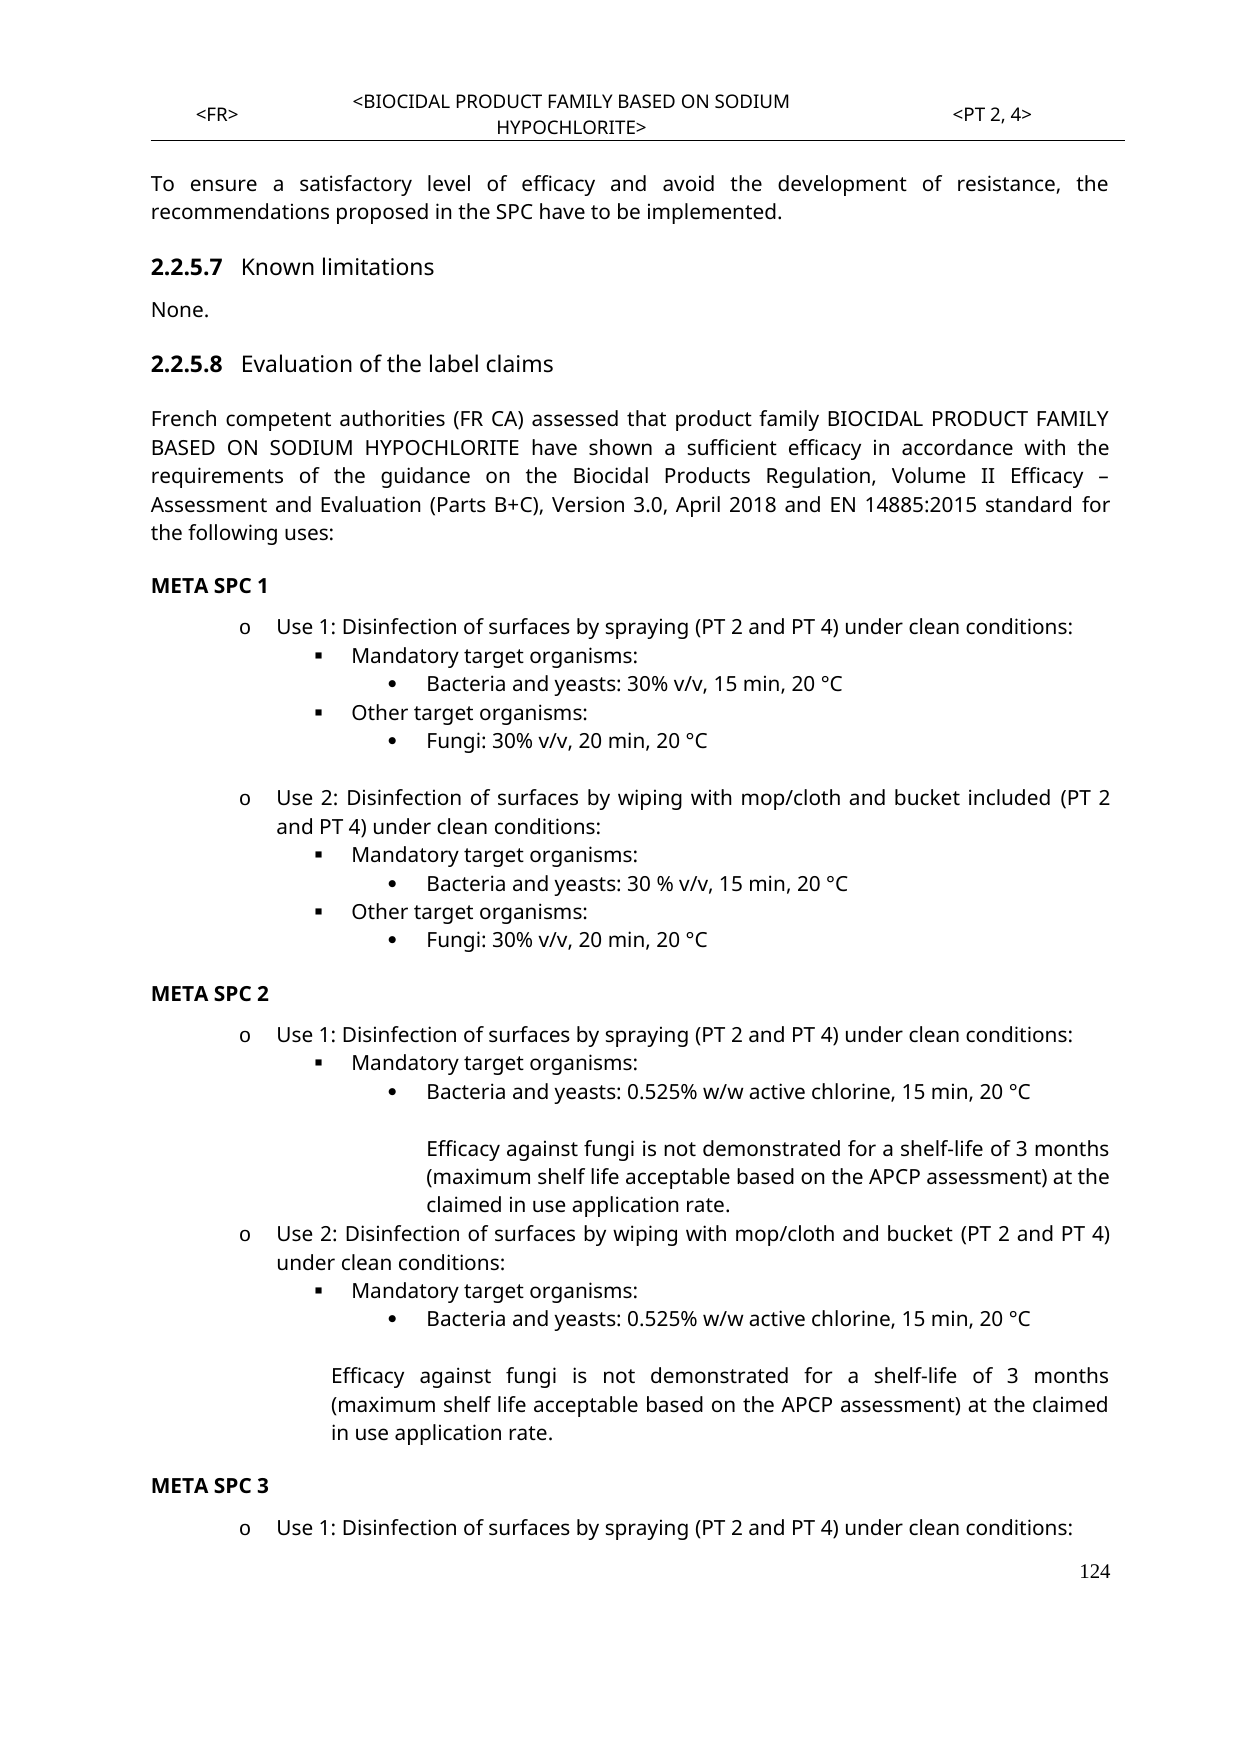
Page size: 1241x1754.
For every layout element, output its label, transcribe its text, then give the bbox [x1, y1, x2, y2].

list Fungi: 30% v/v, 20 min, 20 °C [389, 926, 1110, 954]
text To ensure a satisfactory level of efficacy and avoid the development of resistance, the recommendations proposed in the SPC have to be implemented. [151, 169, 1110, 226]
text Efficacy against fungi is not demonstrated for a shelf-life of 3 months (maximum shelf life acceptable based on the APCP assessment) at the claimed in use application rate. [331, 1361, 1110, 1447]
list Bacteria and yeasts: 30 % v/v, 15 min, 20 °C [389, 869, 1110, 897]
list Use 1: Disinfection of surfaces by spraying (PT 2 and PT 4) under clean conditions: [239, 1020, 1110, 1048]
text None. [151, 295, 1110, 323]
list Mandatory target organisms: [314, 1276, 1110, 1304]
list Other target organisms: [314, 698, 1110, 726]
list Use 2: Disinfection of surfaces by wiping with mop/cloth and bucket included (PT 2 and PT 4) under clean conditions: [239, 783, 1110, 840]
text Efficacy against fungi is not demonstrated for a shelf-life of 3 months (maximum shelf life acceptable based on the APCP assessment) at the claimed in use application rate. [426, 1134, 1110, 1219]
subtitle Known limitations [151, 251, 1110, 282]
text META SPC 1 [151, 572, 1110, 600]
list Mandatory target organisms: [314, 840, 1110, 869]
subtitle Evaluation of the label claims [151, 348, 1110, 379]
list Use 2: Disinfection of surfaces by wiping with mop/cloth and bucket (PT 2 and PT 4) under clean conditions: [239, 1219, 1110, 1276]
list Mandatory target organisms: [314, 1048, 1110, 1077]
list Bacteria and yeasts: 0.525% w/w active chlorine, 15 min, 20 °C [389, 1304, 1110, 1333]
list Mandatory target organisms: [314, 641, 1110, 669]
list Other target organisms: [314, 897, 1110, 926]
list Fungi: 30% v/v, 20 min, 20 °C [389, 726, 1110, 755]
text French competent authorities (FR CA) assessed that product family BIOCIDAL PRODUCT FAMILY BASED ON SODIUM HYPOCHLORITE have shown a sufficient efficacy in accordance with the requirements of the guidance on the Biocidal Products Regulation, Volume II Efficacy – Assessment and Evaluation (Parts B+C), Version 3.0, April 2018 and EN 14885:2015 standard for the following uses: [151, 404, 1110, 547]
text META SPC 2 [151, 979, 1110, 1007]
list Use 1: Disinfection of surfaces by spraying (PT 2 and PT 4) under clean conditions: [239, 612, 1110, 641]
text META SPC 3 [151, 1472, 1110, 1500]
list Bacteria and yeasts: 0.525% w/w active chlorine, 15 min, 20 °C [389, 1077, 1110, 1105]
list Bacteria and yeasts: 30% v/v, 15 min, 20 °C [389, 669, 1110, 698]
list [239, 1513, 1110, 1541]
